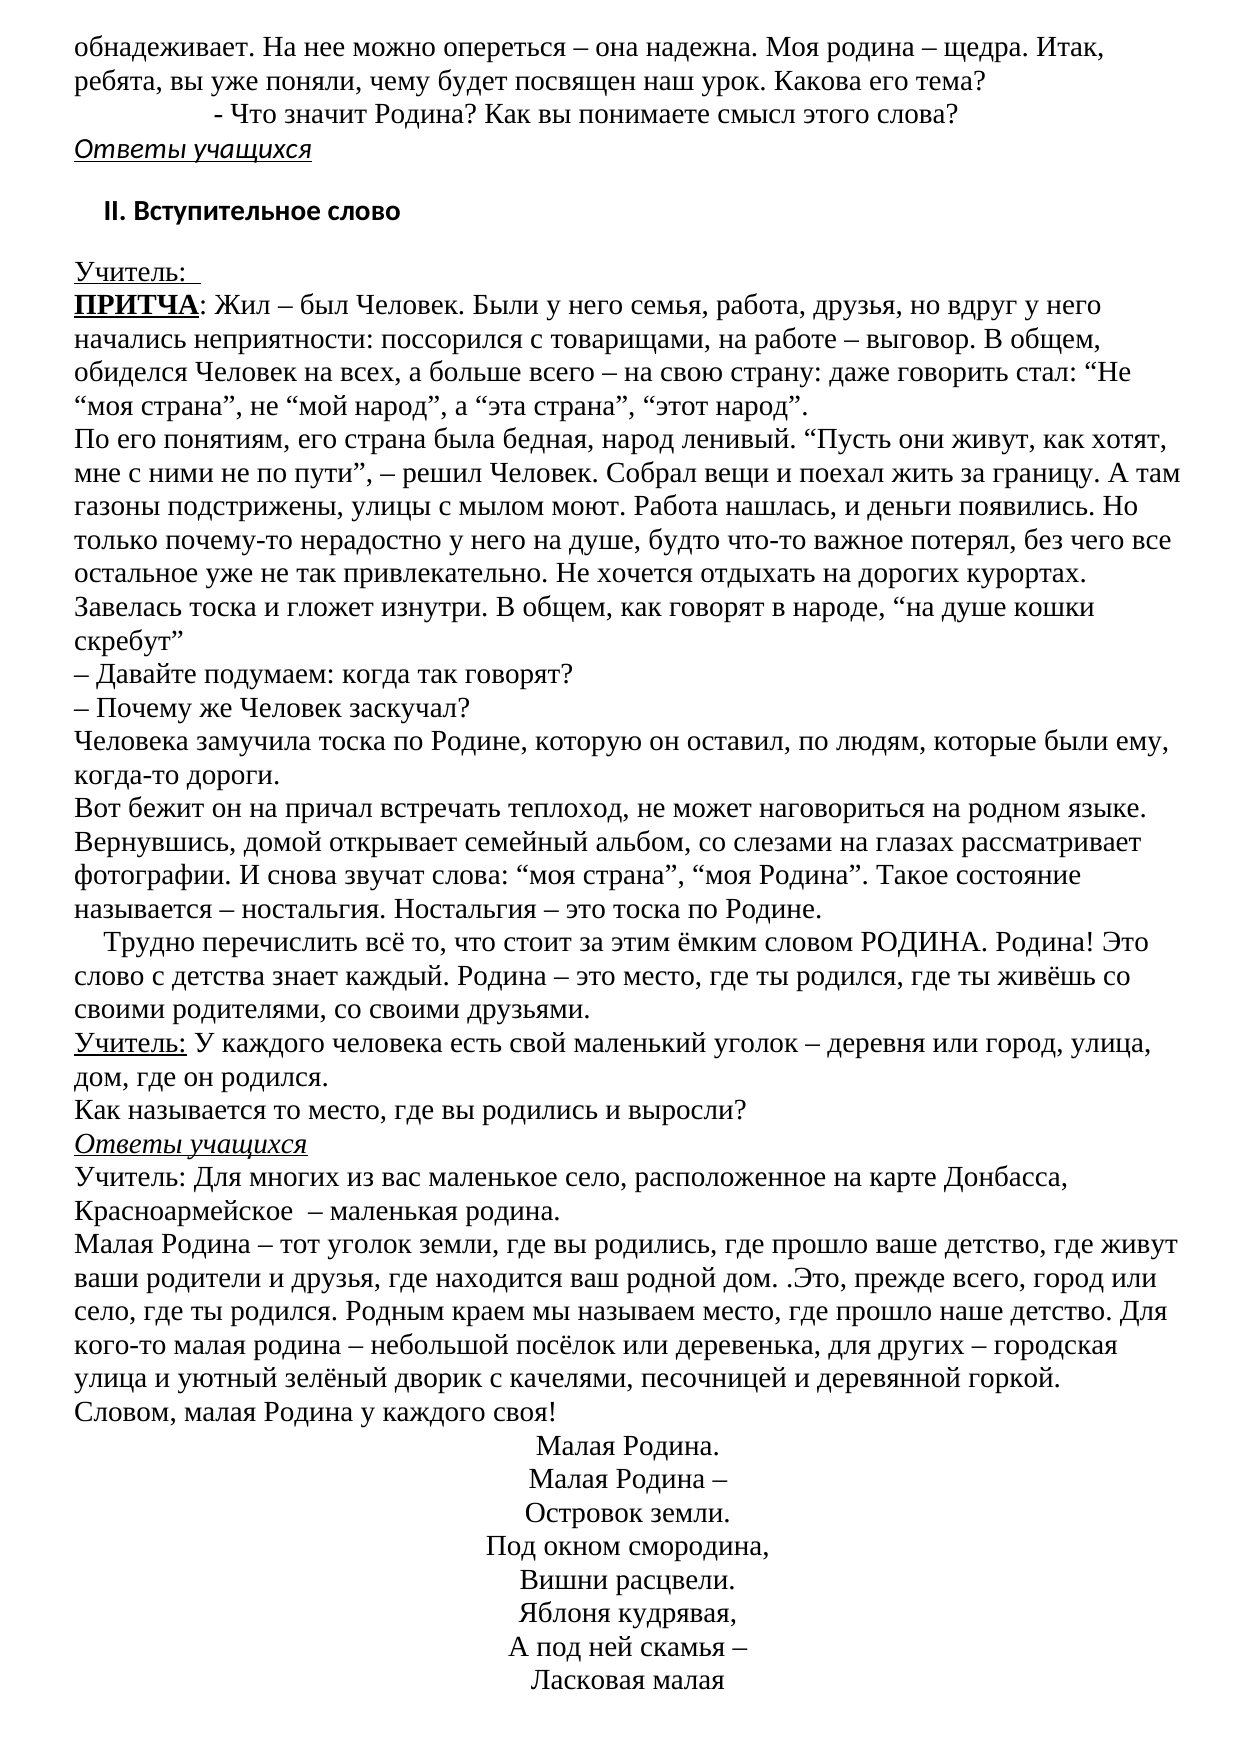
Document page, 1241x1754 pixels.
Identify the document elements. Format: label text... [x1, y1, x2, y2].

text Учитель: [74, 254, 1181, 287]
text – Почему же Человек заскучал? [74, 690, 1181, 723]
text А под ней скамья – [74, 1629, 1181, 1662]
text Малая Родина – тот уголок земли, где вы родились, где прошло ваше детство, где живут ваши родители и друзья, где находится ваш родной дом. .Это, прежде всего, город или село, где ты родился. Родным краем мы называем место, где прошло наше детство. Для кого-то малая родина – небольшой посёлок или деревенька, для других – городская улица и уютный зелёный дворик с качелями, песочницей и деревянной горкой. [74, 1226, 1181, 1394]
list Вступительное слово [103, 192, 1181, 228]
text Вот бежит он на причал встречать теплоход, не может наговориться на родном языке. Вернувшись, домой открывает семейный альбом, со слезами на глазах рассматривает фотографии. И снова звучат слова: “моя страна”, “моя Родина”. Такое состояние называется – ностальгия. Ностальгия – это тоска по Родине. [74, 790, 1181, 924]
text Островок земли. [74, 1495, 1181, 1528]
text Под окном смородина, [74, 1528, 1181, 1562]
text Как называется то место, где вы родились и выросли? [74, 1092, 1181, 1126]
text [74, 29, 1181, 97]
text Словом, малая Родина у каждого своя! [74, 1394, 1181, 1428]
text – Давайте подумаем: когда так говорят? [74, 656, 1181, 690]
text По его понятиям, его страна была бедная, народ ленивый. “Пусть они живут, как хотят, мне с ними не по пути”, – решил Человек. Собрал вещи и поехал жить за границу. А там газоны подстрижены, улицы с мылом моют. Работа нашлась, и деньги появились. Но только почему-то нерадостно у него на душе, будто что-то важное потерял, без чего все остальное уже не так привлекательно. Не хочется отдыхать на дорогих курортах. Завелась тоска и гложет изнутри. В общем, как говорят в народе, “на душе кошки скребут” [74, 421, 1181, 656]
text Ласковая малая [74, 1662, 1181, 1696]
text Человека замучила тоска по Родине, которую он оставил, по людям, которые были ему, когда-то дороги. [74, 723, 1181, 790]
text Малая Родина – [74, 1461, 1181, 1495]
text Малая Родина. [74, 1428, 1181, 1461]
text Трудно перечислить всё то, что стоит за этим ёмким словом РОДИНА. Родина! Это слово с детства знает каждый. Родина – это место, где ты родился, где ты живёшь со своими родителями, со своими друзьями. [74, 924, 1181, 1025]
text ПРИТЧА: Жил – был Человек. Были у него семья, работа, друзья, но вдруг у него начались неприятности: поссорился с товарищами, на работе – выговор. В общем, обиделся Человек на всех, а больше всего – на свою страну: даже говорить стал: “Не “моя страна”, не “мой народ”, а “эта страна”, “этот народ”. [74, 287, 1181, 421]
text Ответы учащихся [74, 130, 1181, 166]
text - Что значит Родина? Как вы понимаете смысл этого слова? [74, 97, 1181, 130]
text Учитель: Для многих из вас маленькое село, расположенное на карте Донбасса, Красноармейское – маленькая родина. [74, 1159, 1181, 1226]
text Учитель: У каждого человека есть свой маленький уголок – деревня или город, улица, дом, где он родился. [74, 1025, 1181, 1092]
text Ответы учащихся [74, 1126, 1181, 1159]
text Вишни расцвели. [74, 1562, 1181, 1595]
text Яблоня кудрявая, [74, 1595, 1181, 1629]
